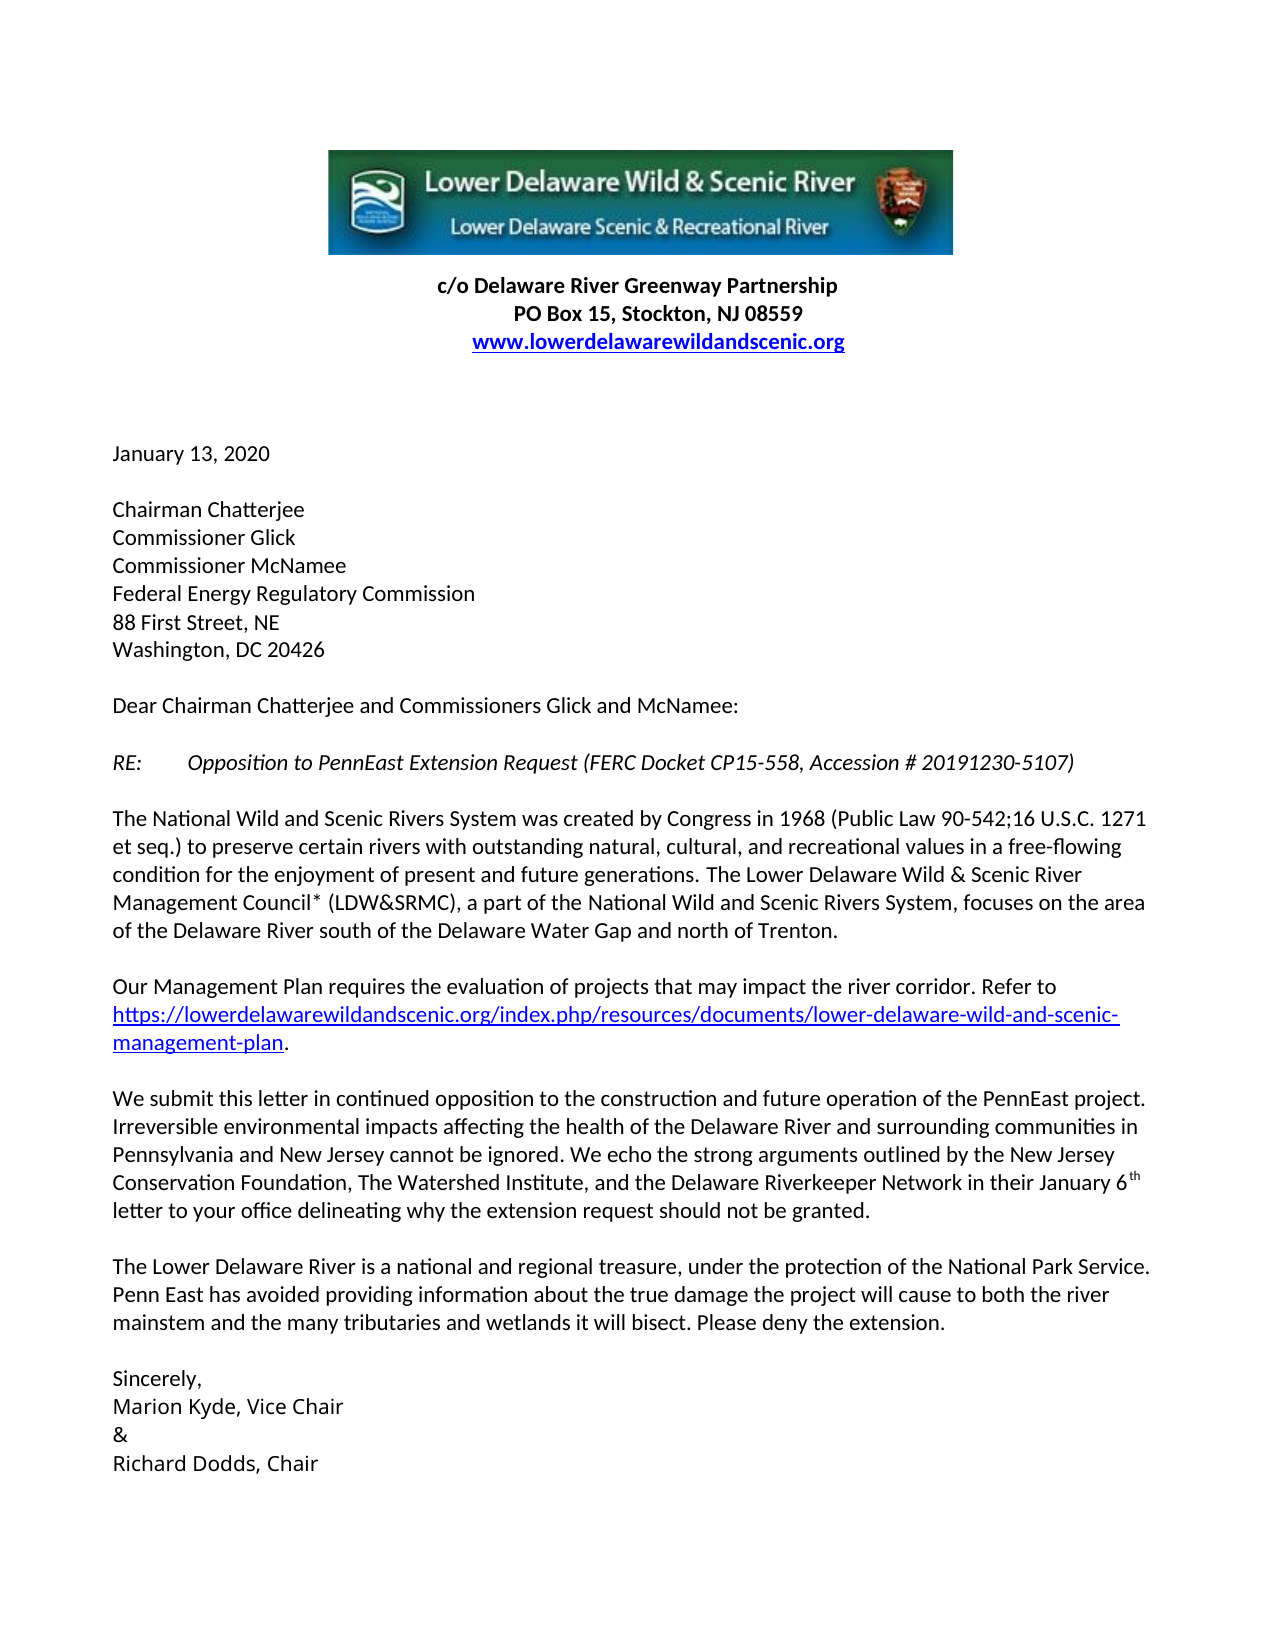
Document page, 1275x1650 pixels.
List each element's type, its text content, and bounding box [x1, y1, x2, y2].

text Commissioner McNamee [112, 552, 1162, 579]
text Dear Chairman Chatterjee and Commissioners Glick and McNamee: [112, 692, 1162, 720]
text Marion Kyde, Vice Chair [112, 1392, 1162, 1421]
text Chairman Chatterjee [112, 496, 1162, 523]
text Richard Dodds, Chair [112, 1449, 1162, 1477]
text Commissioner Glick [112, 523, 1162, 552]
text Our Management Plan requires the evaluation of projects that may impact the river corridor. Refer to https://lowerdelawarewildandscenic.org/index.php/resources/documents/lower-delaware-wild-and-scenic-management-plan. [112, 972, 1162, 1056]
text The Lower Delaware River is a national and regional treasure, under the protection of the National Park Service. Penn East has avoided providing information about the true damage the project will cause to both the river mainstem and the many tributaries and wetlands it will bisect. Please deny the extension. [112, 1252, 1162, 1336]
text c/o Delaware River Greenway Partnership [112, 271, 1162, 299]
text 88 First Street, NE [112, 608, 1162, 636]
text PO Box 15, Stockton, NJ 08559 www.lowerdelawarewildandscenic.org [380, 299, 937, 355]
text Washington, DC 20426 [112, 636, 1162, 664]
text The National Wild and Scenic Rivers System was created by Congress in 1968 (Public Law 90-542;16 U.S.C. 1271 et seq.) to preserve certain rivers with outstanding natural, cultural, and recreational values in a free-flowing condition for the enjoyment of present and future generations. The Lower Delaware Wild & Scenic River Management Council* (LDW&SRMC), a part of the National Wild and Scenic Rivers System, focuses on the area of the Delaware River south of the Delaware Water Gap and north of Trenton. [706, 804, 1162, 944]
text Federal Energy Regulatory Commission [112, 579, 1162, 608]
text The National Wild and Scenic Rivers System was created by Congress in 1968 (Public Law 90-542;16 U.S.C. 1271 et seq.) to preserve certain rivers with outstanding natural, cultural, and recreational values in a free-flowing condition for the enjoyment of present and future generations. The Lower Delaware Wild & Scenic River Management Council* (LDW&SRMC), a part of the National Wild and Scenic Rivers System, focuses on the area of the Delaware River south of the Delaware Water Gap and north of Trenton. [112, 813, 588, 944]
text RE: Opposition to PennEast Extension Request (FERC Docket CP15-558, Accession # 20191230-5107) [112, 748, 1162, 776]
text January 13, 2020 [112, 439, 1162, 467]
text & [112, 1421, 1162, 1449]
text Sincerely, [112, 1364, 1162, 1392]
picture [328, 150, 954, 255]
text We submit this letter in continued opposition to the construction and future operation of the PennEast project. Irreversible environmental impacts affecting the health of the Delaware River and surrounding communities in Pennsylvania and New Jersey cannot be ignored. We echo the strong arguments outlined by the New Jersey Conservation Foundation, The Watershed Institute, and the Delaware Riverkeeper Network in their January 6th letter to your office delineating why the extension request should not be granted. [112, 1084, 1162, 1224]
